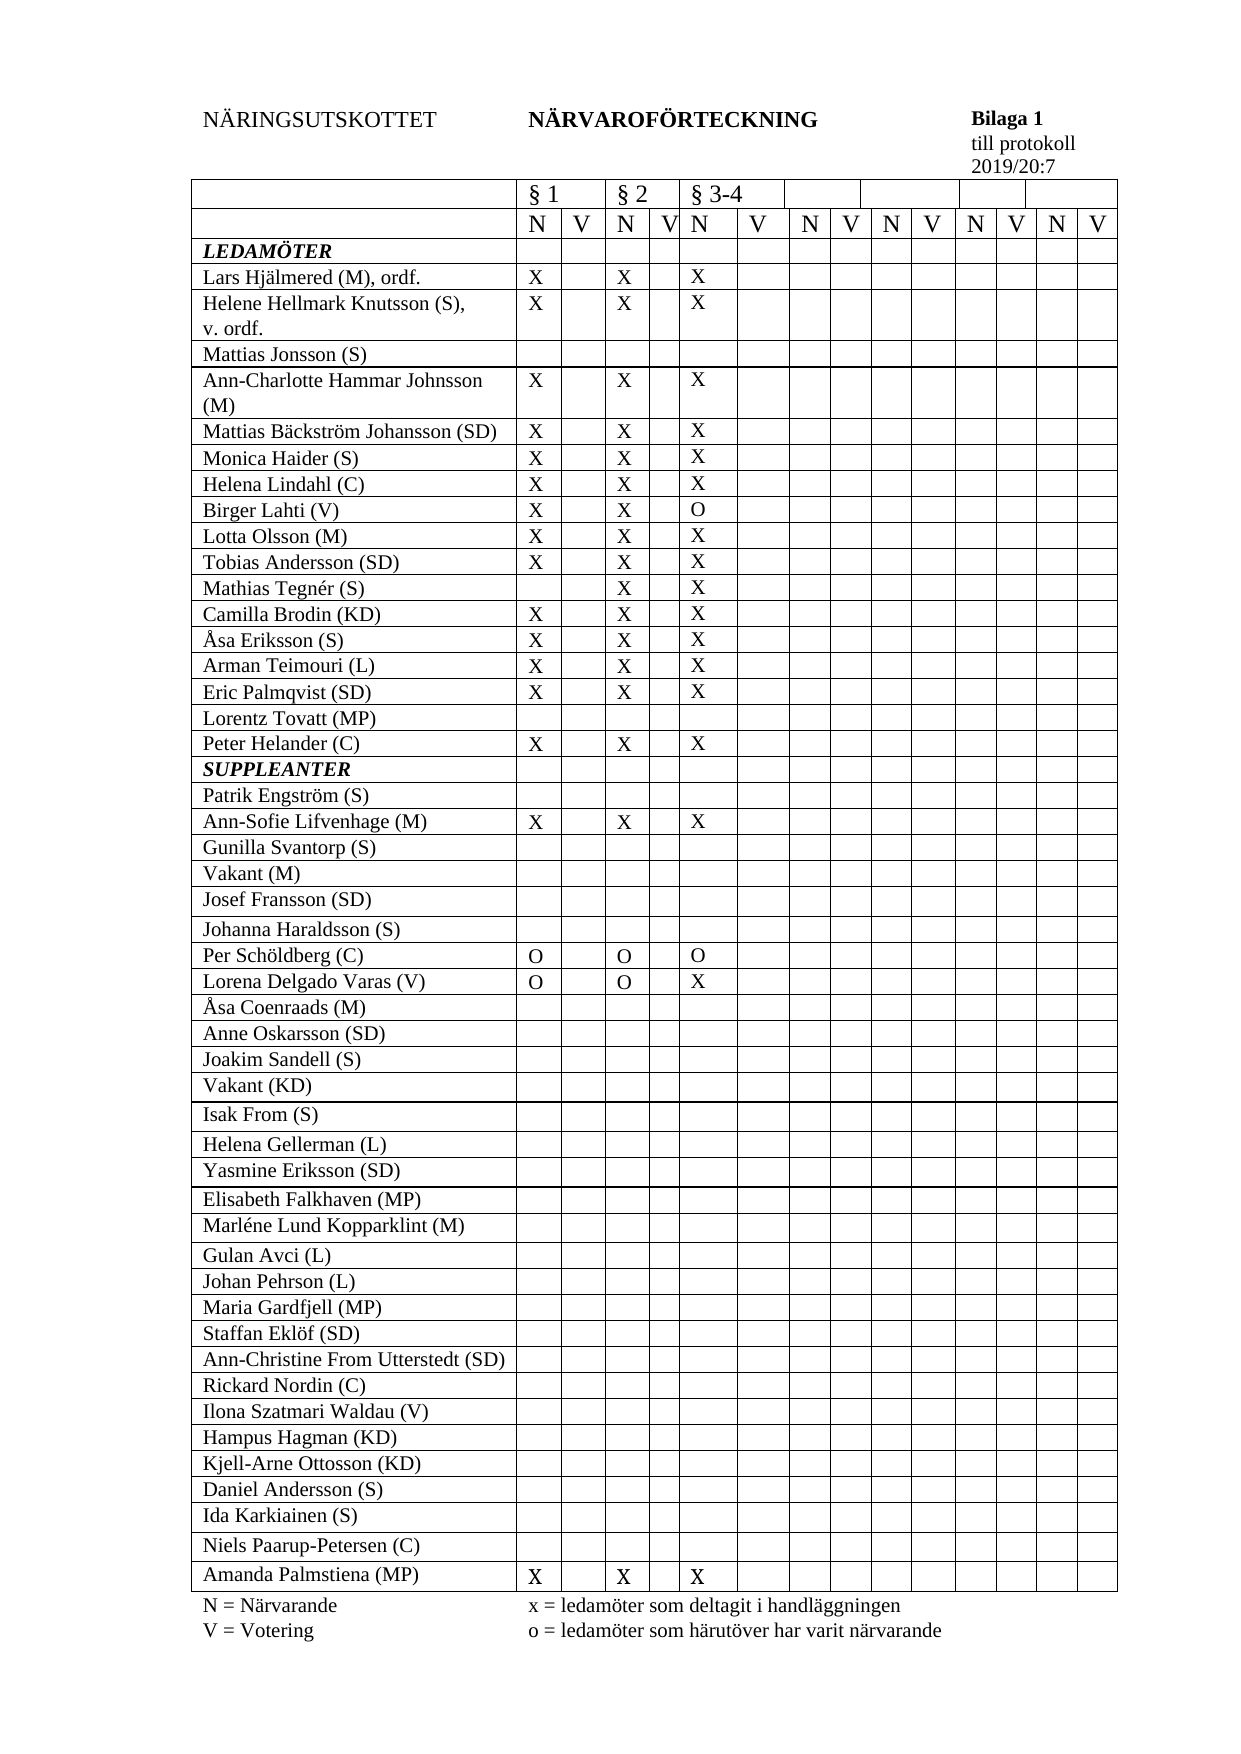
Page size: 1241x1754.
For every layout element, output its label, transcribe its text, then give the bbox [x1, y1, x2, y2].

table_cell [790, 445, 830, 469]
table_cell [606, 1399, 649, 1424]
table_cell [680, 887, 737, 916]
table_cell [1078, 653, 1117, 678]
table_cell [606, 995, 649, 1020]
table_cell [1037, 731, 1077, 756]
table_cell [1037, 705, 1077, 730]
table_cell [790, 1347, 830, 1372]
table_cell [997, 523, 1036, 548]
table_cell [790, 1399, 830, 1424]
table_cell [872, 861, 911, 886]
table_cell [912, 627, 955, 652]
table_cell [1078, 239, 1117, 263]
table_cell [956, 368, 996, 417]
table_cell [831, 1562, 871, 1591]
table_cell [831, 1399, 871, 1424]
table_cell Monica Haider (S) [192, 445, 516, 469]
table_cell [562, 290, 605, 340]
table_cell [562, 1073, 605, 1101]
table_cell N [606, 209, 649, 238]
table_cell [790, 341, 830, 366]
table_cell [680, 1103, 737, 1131]
table_cell [517, 757, 561, 782]
table_cell V [1078, 209, 1117, 238]
table_cell [872, 523, 911, 548]
table_cell [997, 1477, 1036, 1502]
table_cell X [517, 679, 561, 704]
table_cell V [738, 209, 789, 238]
table_cell [872, 887, 911, 916]
table_cell [562, 419, 605, 443]
table_cell [650, 575, 679, 600]
table_cell [956, 1188, 996, 1212]
table_cell [650, 1295, 679, 1320]
table_cell [738, 627, 789, 652]
table_cell [650, 835, 679, 860]
table_cell [650, 887, 679, 916]
table_cell [831, 1021, 871, 1046]
table_cell X [680, 679, 737, 704]
table_cell [956, 995, 996, 1020]
table_cell [1078, 943, 1117, 968]
table_cell [1037, 523, 1077, 548]
table_cell [1037, 835, 1077, 860]
table_cell [1078, 1503, 1117, 1532]
table_cell N = Närvarande [191, 1592, 517, 1617]
table_cell [872, 943, 911, 968]
table_cell [517, 995, 561, 1020]
table_cell [831, 995, 871, 1020]
table_cell Niels Paarup-Petersen (C) [192, 1533, 516, 1561]
table_cell [997, 1073, 1036, 1101]
table_cell [956, 549, 996, 574]
table_cell [872, 1562, 911, 1591]
table_cell Mattias Jonsson (S) [192, 341, 516, 366]
table_cell [872, 1347, 911, 1372]
table_cell [956, 835, 996, 860]
table_cell [517, 1477, 561, 1502]
table_cell [956, 1373, 996, 1398]
table_cell [738, 419, 789, 443]
table_cell [997, 1188, 1036, 1212]
table_cell [831, 1295, 871, 1320]
table_cell [912, 523, 955, 548]
table_cell [956, 1562, 996, 1591]
table_cell [562, 679, 605, 704]
table_cell [1037, 1503, 1077, 1532]
table_cell N [872, 209, 911, 238]
table_cell [517, 1047, 561, 1072]
table_cell [872, 239, 911, 263]
table_cell [790, 549, 830, 574]
table_cell [1037, 1132, 1077, 1157]
table_cell O [517, 969, 561, 994]
table_cell Helena Gellerman (L) [192, 1132, 516, 1157]
table_cell [517, 1533, 561, 1561]
table_cell [997, 757, 1036, 782]
table_cell [738, 1503, 789, 1532]
table_cell X [680, 445, 737, 469]
table_cell [1037, 1214, 1077, 1242]
table_cell [831, 731, 871, 756]
table_cell [912, 1047, 955, 1072]
table_cell [997, 575, 1036, 600]
table_cell [790, 419, 830, 443]
table_cell V = Votering [191, 1617, 517, 1642]
table_cell [680, 1321, 737, 1346]
table_cell [1037, 1295, 1077, 1320]
table_cell Tobias Andersson (SD) [192, 549, 516, 574]
table_cell [738, 1243, 789, 1268]
table_cell [872, 1373, 911, 1398]
table_cell [1078, 601, 1117, 626]
table_cell [650, 1373, 679, 1398]
table_cell [738, 757, 789, 782]
table_cell X [606, 523, 649, 548]
table_cell [997, 419, 1036, 443]
table_cell [738, 1103, 789, 1131]
table_cell [562, 601, 605, 626]
table_cell [1078, 1047, 1117, 1072]
table_cell Marléne Lund Kopparklint (M) [192, 1214, 516, 1242]
table_cell [517, 1158, 561, 1186]
table_cell [912, 575, 955, 600]
table_cell [650, 679, 679, 704]
table_cell [1078, 809, 1117, 834]
table_cell [1078, 1021, 1117, 1046]
table_cell [562, 627, 605, 652]
table_cell [562, 1188, 605, 1212]
table_cell [872, 471, 911, 496]
table_cell [1078, 1533, 1117, 1561]
table_cell [650, 445, 679, 469]
table_cell [997, 1243, 1036, 1268]
table_cell [872, 445, 911, 469]
table_cell [650, 1188, 679, 1212]
table_cell [650, 861, 679, 886]
table_cell [872, 368, 911, 417]
table_cell [790, 917, 830, 942]
table_cell V [562, 209, 605, 238]
table_cell X [680, 653, 737, 678]
table_cell [790, 1562, 830, 1591]
table_cell [831, 627, 871, 652]
table_cell [872, 1021, 911, 1046]
table_cell [562, 445, 605, 469]
table_cell [872, 705, 911, 730]
table_cell [606, 1451, 649, 1476]
table_cell [912, 419, 955, 443]
table_cell [912, 835, 955, 860]
table_cell X [680, 627, 737, 652]
table_cell [1037, 471, 1077, 496]
table_cell V [912, 209, 955, 238]
table_cell x = ledamöter som deltagit i handläggningen [517, 1592, 1118, 1617]
table_cell [738, 1477, 789, 1502]
table_cell [872, 1073, 911, 1101]
table_cell [912, 1073, 955, 1101]
table_cell [738, 917, 789, 942]
table_cell [912, 1295, 955, 1320]
table_cell [680, 917, 737, 942]
table_cell [650, 419, 679, 443]
table_cell [1037, 809, 1077, 834]
table_cell [956, 1021, 996, 1046]
table_cell [650, 1243, 679, 1268]
table_cell X [606, 290, 649, 340]
table_cell X [680, 264, 737, 289]
table_cell O [606, 943, 649, 968]
table_cell [650, 1321, 679, 1346]
table_cell [997, 783, 1036, 808]
table_cell [872, 835, 911, 860]
table_cell [912, 497, 955, 522]
table_cell [680, 1347, 737, 1372]
table_cell [562, 995, 605, 1020]
table_cell [1037, 1047, 1077, 1072]
table_cell [606, 1269, 649, 1294]
table_cell [517, 887, 561, 916]
table_cell [956, 1477, 996, 1502]
table_cell [912, 943, 955, 968]
table_cell [738, 368, 789, 417]
table_cell [997, 368, 1036, 417]
table_cell [1078, 1269, 1117, 1294]
table_cell [956, 1533, 996, 1561]
table_cell [997, 1103, 1036, 1131]
table_cell [1037, 1425, 1077, 1450]
table_cell [1078, 917, 1117, 942]
table_cell [562, 705, 605, 730]
table_cell X [517, 471, 561, 496]
table_cell X [680, 1562, 737, 1591]
table_cell [738, 1214, 789, 1242]
table_cell [1078, 731, 1117, 756]
table_cell [1078, 1562, 1117, 1591]
table_cell [562, 861, 605, 886]
table_cell [650, 809, 679, 834]
table_cell [912, 445, 955, 469]
table_cell [680, 341, 737, 366]
table_cell Vakant (KD) [192, 1073, 516, 1101]
table_cell [872, 1295, 911, 1320]
table_cell V [650, 209, 679, 238]
table_cell N [790, 209, 830, 238]
table_cell [738, 1132, 789, 1157]
table_cell [872, 290, 911, 340]
table_cell [517, 239, 561, 263]
table_cell [912, 1103, 955, 1131]
table_cell Åsa Eriksson (S) [192, 627, 516, 652]
table_cell [790, 264, 830, 289]
table_cell [790, 887, 830, 916]
table_cell [997, 1047, 1036, 1072]
table_cell [912, 783, 955, 808]
table_cell [831, 943, 871, 968]
table_cell [1037, 1188, 1077, 1212]
table_cell [562, 731, 605, 756]
table_cell [831, 575, 871, 600]
table_cell [997, 601, 1036, 626]
table_cell [872, 679, 911, 704]
table_cell [872, 1047, 911, 1072]
table_cell [650, 497, 679, 522]
table_cell [872, 969, 911, 994]
table_cell [1078, 1295, 1117, 1320]
table_cell O [680, 943, 737, 968]
table_cell [738, 1321, 789, 1346]
table_cell [912, 471, 955, 496]
table_cell [650, 1533, 679, 1561]
table_cell [831, 1321, 871, 1346]
table_cell [562, 969, 605, 994]
table_cell [192, 180, 516, 208]
table_cell Birger Lahti (V) [192, 497, 516, 522]
table_cell [1037, 1373, 1077, 1398]
table_cell [738, 1373, 789, 1398]
table_cell [650, 1562, 679, 1591]
table_cell [606, 1047, 649, 1072]
table_cell [650, 368, 679, 417]
table_cell [831, 653, 871, 678]
table_cell Johanna Haraldsson (S) [192, 917, 516, 942]
table_cell [790, 1132, 830, 1157]
table_cell [650, 1399, 679, 1424]
table_cell N [680, 209, 737, 238]
table_cell [562, 1132, 605, 1157]
table_cell [1078, 497, 1117, 522]
table_cell [956, 1269, 996, 1294]
table_cell Amanda Palmstiena (MP) [192, 1562, 516, 1591]
table_cell [872, 1503, 911, 1532]
table_cell [997, 1295, 1036, 1320]
table_cell [680, 705, 737, 730]
table_cell [517, 861, 561, 886]
table_cell [738, 1562, 789, 1591]
table_cell [997, 731, 1036, 756]
table_cell [790, 1214, 830, 1242]
table_cell N [956, 209, 996, 238]
table_cell [831, 419, 871, 443]
table_cell [912, 549, 955, 574]
table_cell [912, 653, 955, 678]
table_cell X [606, 419, 649, 443]
table_cell [831, 1214, 871, 1242]
table_cell [872, 1321, 911, 1346]
table_cell [912, 969, 955, 994]
table_cell § 3-4 [680, 180, 784, 208]
table_cell [912, 1503, 955, 1532]
table_cell [997, 887, 1036, 916]
table_cell X [517, 653, 561, 678]
table_cell [562, 1021, 605, 1046]
table_cell [650, 995, 679, 1020]
table_cell [517, 1021, 561, 1046]
table_cell [680, 1188, 737, 1212]
table_cell [1037, 1347, 1077, 1372]
table_cell [517, 705, 561, 730]
table_cell [872, 575, 911, 600]
table_cell [956, 1214, 996, 1242]
table_cell X [606, 575, 649, 600]
table_cell [562, 1214, 605, 1242]
table_cell [1037, 1158, 1077, 1186]
table_cell [1037, 917, 1077, 942]
table_cell [606, 1347, 649, 1372]
table_cell [956, 783, 996, 808]
table_cell [831, 601, 871, 626]
table_cell [650, 731, 679, 756]
table_cell [912, 1399, 955, 1424]
table_cell [680, 1399, 737, 1424]
table_cell [997, 290, 1036, 340]
table_cell [680, 1073, 737, 1101]
table_cell [650, 341, 679, 366]
table_cell [831, 1451, 871, 1476]
table_cell [912, 1373, 955, 1398]
table_cell Lotta Olsson (M) [192, 523, 516, 548]
table_cell [650, 1132, 679, 1157]
table_cell X [517, 1562, 561, 1591]
table_cell [680, 1021, 737, 1046]
table_cell Ann-Christine From Utterstedt (SD) [192, 1347, 516, 1372]
table_cell [831, 1243, 871, 1268]
table_cell X [517, 627, 561, 652]
table_cell [997, 1451, 1036, 1476]
table_cell [517, 1451, 561, 1476]
table_cell [606, 239, 649, 263]
table_cell [872, 341, 911, 366]
table_cell [1037, 995, 1077, 1020]
table_cell [997, 1321, 1036, 1346]
table_cell [790, 731, 830, 756]
table_cell [912, 705, 955, 730]
table_cell [1078, 1243, 1117, 1268]
table_cell [1078, 783, 1117, 808]
table_cell [997, 809, 1036, 834]
table_cell [790, 497, 830, 522]
table_cell [1078, 835, 1117, 860]
table_cell [1078, 1103, 1117, 1131]
table_cell [517, 1425, 561, 1450]
table_cell [790, 1477, 830, 1502]
table_cell [650, 549, 679, 574]
table_cell [738, 523, 789, 548]
table_cell [606, 835, 649, 860]
table_cell [997, 1399, 1036, 1424]
table_cell X [680, 471, 737, 496]
table_cell [790, 995, 830, 1020]
table_cell [912, 1021, 955, 1046]
table_cell [606, 1158, 649, 1186]
table_cell [1037, 1269, 1077, 1294]
table_cell X [680, 419, 737, 443]
table_cell [562, 1451, 605, 1476]
table_cell X [517, 497, 561, 522]
table_cell V [831, 209, 871, 238]
table_cell [790, 835, 830, 860]
table_cell [517, 783, 561, 808]
table_cell X [606, 549, 649, 574]
table_cell [517, 1214, 561, 1242]
table_cell [790, 239, 830, 263]
table_cell [1078, 627, 1117, 652]
table_cell [785, 180, 860, 208]
table_cell [562, 835, 605, 860]
table_cell [1037, 679, 1077, 704]
table_cell [738, 861, 789, 886]
table_cell [956, 445, 996, 469]
table_cell [1037, 368, 1077, 417]
table_cell [738, 679, 789, 704]
table_cell [517, 575, 561, 600]
table_cell [738, 835, 789, 860]
table_cell [1078, 523, 1117, 548]
table_cell [1078, 368, 1117, 417]
table_cell [680, 835, 737, 860]
table_cell [650, 1073, 679, 1101]
table_cell [997, 943, 1036, 968]
table_cell [738, 239, 789, 263]
table_cell [1078, 1321, 1117, 1346]
table_cell [1037, 497, 1077, 522]
table_cell [956, 1243, 996, 1268]
table_cell § 1 [517, 180, 605, 208]
table_cell Maria Gardfjell (MP) [192, 1295, 516, 1320]
table_cell [738, 783, 789, 808]
table_cell [872, 731, 911, 756]
table_cell [997, 1269, 1036, 1294]
table_cell [790, 757, 830, 782]
table_cell [738, 1073, 789, 1101]
table_cell [738, 1451, 789, 1476]
table_cell [606, 757, 649, 782]
table_cell Mattias Bäckström Johansson (SD) [192, 419, 516, 443]
table_cell [790, 1533, 830, 1561]
table_cell Patrik Engström (S) [192, 783, 516, 808]
table_cell [606, 783, 649, 808]
table_cell [790, 601, 830, 626]
table_cell [790, 705, 830, 730]
table_cell Mathias Tegnér (S) [192, 575, 516, 600]
table_cell [1078, 1373, 1117, 1398]
table_cell Yasmine Eriksson (SD) [192, 1158, 516, 1186]
table_cell [738, 969, 789, 994]
table_cell [956, 264, 996, 289]
table_cell [562, 1533, 605, 1561]
table_cell [997, 705, 1036, 730]
table_cell [997, 1214, 1036, 1242]
table_cell [831, 1503, 871, 1532]
table_cell [872, 497, 911, 522]
table_cell [956, 943, 996, 968]
table_cell [956, 969, 996, 994]
table_cell [606, 917, 649, 942]
table_cell [956, 239, 996, 263]
table_cell [1037, 575, 1077, 600]
table_cell [738, 549, 789, 574]
table_cell [562, 239, 605, 263]
table_cell [517, 1399, 561, 1424]
table_cell [956, 731, 996, 756]
table_cell [1078, 1451, 1117, 1476]
table_cell [997, 679, 1036, 704]
table_cell [790, 1243, 830, 1268]
table_cell [790, 653, 830, 678]
table_cell [956, 1347, 996, 1372]
table_header Bilaga 1 till protokoll 2019/20:7 [960, 106, 1118, 178]
table_cell [1037, 943, 1077, 968]
table_cell [831, 1047, 871, 1072]
table_cell [517, 1295, 561, 1320]
table_cell [831, 783, 871, 808]
table_cell Daniel Andersson (S) [192, 1477, 516, 1502]
table_cell [956, 523, 996, 548]
table_cell X [680, 601, 737, 626]
table_cell [997, 239, 1036, 263]
table_cell [562, 1503, 605, 1532]
table_cell [912, 1347, 955, 1372]
table_cell [517, 1269, 561, 1294]
table_cell [1078, 419, 1117, 443]
table_cell [562, 1373, 605, 1398]
table_cell [872, 995, 911, 1020]
table_cell [606, 1533, 649, 1561]
table_cell [1078, 575, 1117, 600]
table_cell [790, 627, 830, 652]
table_cell [738, 1399, 789, 1424]
table_cell [956, 1503, 996, 1532]
table_cell [997, 917, 1036, 942]
table_cell [831, 1073, 871, 1101]
table_cell X [517, 549, 561, 574]
table_cell X [517, 368, 561, 417]
table_cell [1037, 1399, 1077, 1424]
table_cell [562, 1321, 605, 1346]
table_cell [562, 497, 605, 522]
table_cell [1026, 180, 1117, 208]
table_cell [1037, 419, 1077, 443]
table_cell [831, 368, 871, 417]
table_cell [1078, 445, 1117, 469]
table_cell [606, 1103, 649, 1131]
table_cell [650, 1347, 679, 1372]
table_cell Kjell-Arne Ottosson (KD) [192, 1451, 516, 1476]
table_cell [790, 1021, 830, 1046]
table_cell [790, 471, 830, 496]
table_cell [650, 943, 679, 968]
table_cell [1078, 1425, 1117, 1450]
table_cell [562, 1562, 605, 1591]
table_cell O [680, 497, 737, 522]
table_cell [997, 497, 1036, 522]
table_cell [1078, 995, 1117, 1020]
table_cell [912, 264, 955, 289]
table_cell [650, 1425, 679, 1450]
table_cell [831, 1425, 871, 1450]
table_cell [831, 1533, 871, 1561]
table_cell Peter Helander (C) [192, 731, 516, 756]
table_cell [738, 995, 789, 1020]
table_cell [517, 341, 561, 366]
table_cell [956, 1321, 996, 1346]
table_cell [831, 1188, 871, 1212]
table_cell [517, 1321, 561, 1346]
table_cell [562, 1158, 605, 1186]
table_cell Lorena Delgado Varas (V) [192, 969, 516, 994]
table_cell X [606, 601, 649, 626]
table_cell [997, 627, 1036, 652]
table_cell [997, 1158, 1036, 1186]
table_cell [872, 419, 911, 443]
table_cell [956, 627, 996, 652]
table_cell Vakant (M) [192, 861, 516, 886]
table_cell X [517, 809, 561, 834]
table_cell [1078, 471, 1117, 496]
table_cell [997, 1347, 1036, 1372]
table_cell [956, 1399, 996, 1424]
table_cell [997, 549, 1036, 574]
table_cell § 2 [606, 180, 679, 208]
table_cell [872, 601, 911, 626]
table_cell [790, 575, 830, 600]
table_cell [1037, 1073, 1077, 1101]
table_cell [831, 757, 871, 782]
table_cell Ann-Charlotte Hammar Johnsson (M) [192, 368, 516, 417]
table_cell [997, 1562, 1036, 1591]
table_cell [997, 1425, 1036, 1450]
table_cell [1078, 705, 1117, 730]
table_cell Ilona Szatmari Waldau (V) [192, 1399, 516, 1424]
table_cell [872, 1103, 911, 1131]
table_cell [997, 1533, 1036, 1561]
table_cell [650, 290, 679, 340]
table_cell [956, 575, 996, 600]
table_cell [1078, 290, 1117, 340]
table_cell O [606, 969, 649, 994]
table_cell [831, 887, 871, 916]
table_cell [872, 1158, 911, 1186]
table_cell [956, 917, 996, 942]
table_cell [831, 969, 871, 994]
table_cell [912, 1562, 955, 1591]
table_cell [831, 341, 871, 366]
table_cell [872, 917, 911, 942]
table_cell [956, 1047, 996, 1072]
table_cell [912, 239, 955, 263]
table_cell [790, 809, 830, 834]
table_cell [517, 1132, 561, 1157]
table_cell [1037, 445, 1077, 469]
table_cell [562, 523, 605, 548]
table_cell Eric Palmqvist (SD) [192, 679, 516, 704]
table_cell X [680, 731, 737, 756]
table_cell X [606, 679, 649, 704]
table_cell X [680, 523, 737, 548]
table_cell X [517, 601, 561, 626]
table_cell [956, 887, 996, 916]
table_cell [517, 1103, 561, 1131]
table_cell [1078, 1399, 1117, 1424]
table_cell Gunilla Svantorp (S) [192, 835, 516, 860]
table_cell [912, 731, 955, 756]
table_cell [790, 1158, 830, 1186]
table_cell Joakim Sandell (S) [192, 1047, 516, 1072]
table_cell Johan Pehrson (L) [192, 1269, 516, 1294]
table_cell X [680, 809, 737, 834]
table_cell [831, 497, 871, 522]
table_cell [650, 1451, 679, 1476]
table_cell [790, 861, 830, 886]
table_cell [738, 471, 789, 496]
table_cell [738, 1158, 789, 1186]
table_cell [738, 653, 789, 678]
table_cell [956, 341, 996, 366]
table_cell V [997, 209, 1036, 238]
table_cell [997, 341, 1036, 366]
table_cell [1078, 887, 1117, 916]
table_cell [650, 523, 679, 548]
table_cell [1037, 601, 1077, 626]
table_cell [680, 1243, 737, 1268]
table_cell [738, 809, 789, 834]
table_cell [562, 887, 605, 916]
table_cell Staffan Eklöf (SD) [192, 1321, 516, 1346]
table_cell [956, 601, 996, 626]
table_cell [738, 1533, 789, 1561]
table_cell [1037, 1021, 1077, 1046]
table_cell [790, 1103, 830, 1131]
table_cell X [517, 419, 561, 443]
table_cell [831, 1347, 871, 1372]
table_cell [1078, 264, 1117, 289]
table_cell [606, 887, 649, 916]
table_cell [650, 601, 679, 626]
table_cell [912, 1158, 955, 1186]
table_cell Elisabeth Falkhaven (MP) [192, 1188, 516, 1212]
table_cell X [606, 809, 649, 834]
table_cell [680, 1425, 737, 1450]
table_cell [1037, 239, 1077, 263]
table_cell [790, 1295, 830, 1320]
table_cell [912, 341, 955, 366]
table_cell X [606, 731, 649, 756]
table_cell X [680, 575, 737, 600]
table_cell [872, 1214, 911, 1242]
table_cell [606, 1373, 649, 1398]
table_cell [680, 1503, 737, 1532]
table_cell Ida Karkiainen (S) [192, 1503, 516, 1532]
table_cell [606, 1021, 649, 1046]
table_cell [562, 653, 605, 678]
table_cell [956, 497, 996, 522]
table_cell [680, 239, 737, 263]
table_cell [956, 290, 996, 340]
table_cell [831, 917, 871, 942]
table_cell [790, 290, 830, 340]
table_cell [790, 969, 830, 994]
table_cell Anne Oskarsson (SD) [192, 1021, 516, 1046]
table_cell X [606, 1562, 649, 1591]
table_cell [1037, 1562, 1077, 1591]
table_cell X [680, 969, 737, 994]
table_cell N [517, 209, 561, 238]
table_cell [650, 1214, 679, 1242]
table_cell [1037, 1533, 1077, 1561]
table_cell Arman Teimouri (L) [192, 653, 516, 678]
table_cell [562, 1243, 605, 1268]
table_cell [872, 653, 911, 678]
table_cell [790, 1373, 830, 1398]
table_cell [872, 1269, 911, 1294]
table_cell Lars Hjälmered (M), ordf. [192, 264, 516, 289]
table_cell [872, 1243, 911, 1268]
table_cell X [680, 549, 737, 574]
table_cell [738, 290, 789, 340]
table_cell [562, 757, 605, 782]
table_cell [831, 239, 871, 263]
table_cell [680, 757, 737, 782]
table_cell [738, 497, 789, 522]
table_cell [606, 1073, 649, 1101]
table_cell [650, 1021, 679, 1046]
table_cell [872, 757, 911, 782]
table_cell [790, 679, 830, 704]
table_cell [790, 1321, 830, 1346]
table_cell [650, 264, 679, 289]
table_cell [1037, 264, 1077, 289]
table_cell [562, 1103, 605, 1131]
table_cell Camilla Brodin (KD) [192, 601, 516, 626]
table_cell Per Schöldberg (C) [192, 943, 516, 968]
table_cell [997, 445, 1036, 469]
table_cell [650, 471, 679, 496]
table_cell [997, 861, 1036, 886]
table_cell [997, 1021, 1036, 1046]
table_cell [562, 917, 605, 942]
table_cell X [680, 290, 737, 340]
table_cell [872, 809, 911, 834]
table_cell [956, 653, 996, 678]
table_cell [650, 917, 679, 942]
table_cell Helena Lindahl (C) [192, 471, 516, 496]
table_cell [1078, 1214, 1117, 1242]
table_cell [1037, 969, 1077, 994]
table_cell [831, 264, 871, 289]
table_cell [790, 1047, 830, 1072]
table_cell [831, 1103, 871, 1131]
table_cell [650, 627, 679, 652]
table_cell [831, 705, 871, 730]
table_cell [997, 653, 1036, 678]
table_cell [912, 1533, 955, 1561]
table_cell [606, 705, 649, 730]
table_cell [956, 419, 996, 443]
table_cell [790, 783, 830, 808]
table_cell [831, 1477, 871, 1502]
table_cell [912, 679, 955, 704]
table_cell [831, 861, 871, 886]
table_cell [738, 731, 789, 756]
table_cell [1078, 1073, 1117, 1101]
table_cell [997, 835, 1036, 860]
table_cell Helene Hellmark Knutsson (S), v. ordf. [192, 290, 516, 340]
table_cell [956, 471, 996, 496]
table_cell X [517, 290, 561, 340]
table_cell [606, 1477, 649, 1502]
table_cell [912, 917, 955, 942]
table_cell [956, 861, 996, 886]
table_cell [831, 1373, 871, 1398]
table_cell [192, 209, 516, 238]
table_cell [650, 1503, 679, 1532]
table_cell [831, 1132, 871, 1157]
table_cell [517, 1373, 561, 1398]
table_cell [606, 1425, 649, 1450]
table_cell X [606, 653, 649, 678]
table_cell Rickard Nordin (C) [192, 1373, 516, 1398]
table_cell [650, 969, 679, 994]
table_cell [680, 1269, 737, 1294]
table_cell [1037, 1477, 1077, 1502]
table_cell Ann-Sofie Lifvenhage (M) [192, 809, 516, 834]
table_cell [1078, 1188, 1117, 1212]
table_cell [997, 1132, 1036, 1157]
table_cell [872, 1477, 911, 1502]
table_cell [738, 1021, 789, 1046]
table_cell [738, 1269, 789, 1294]
table_cell [517, 917, 561, 942]
table_header NÄRINGSUTSKOTTET [191, 106, 517, 178]
table_cell [738, 264, 789, 289]
table_cell [1078, 757, 1117, 782]
table_cell [831, 679, 871, 704]
table_cell [1078, 1477, 1117, 1502]
table_cell [1078, 679, 1117, 704]
table_cell [872, 627, 911, 652]
table_cell Lorentz Tovatt (MP) [192, 705, 516, 730]
table_cell [912, 809, 955, 834]
table_cell [517, 1073, 561, 1101]
table_cell X [517, 523, 561, 548]
table_cell [606, 861, 649, 886]
table_cell [606, 341, 649, 366]
table_cell X [517, 264, 561, 289]
table_cell [562, 1347, 605, 1372]
table_cell [956, 809, 996, 834]
table_cell [562, 1269, 605, 1294]
table_cell [1078, 861, 1117, 886]
table_cell [606, 1243, 649, 1268]
table_cell [738, 705, 789, 730]
table_cell [790, 1073, 830, 1101]
table_cell [997, 1503, 1036, 1532]
table_cell [650, 1103, 679, 1131]
table_cell [562, 809, 605, 834]
table_cell [912, 1214, 955, 1242]
table_cell Hampus Hagman (KD) [192, 1425, 516, 1450]
table_cell [562, 471, 605, 496]
table_cell [790, 368, 830, 417]
table_cell [912, 1451, 955, 1476]
table_cell Josef Fransson (SD) [192, 887, 516, 916]
table_cell [790, 1503, 830, 1532]
table_cell [1078, 969, 1117, 994]
table_cell [680, 1373, 737, 1398]
table_cell [738, 1425, 789, 1450]
table_cell [997, 264, 1036, 289]
table_cell [872, 1132, 911, 1157]
table_cell X [680, 368, 737, 417]
table_cell [872, 1533, 911, 1561]
table_cell [1078, 1158, 1117, 1186]
table_cell [790, 1451, 830, 1476]
table_cell [912, 1321, 955, 1346]
table_cell [562, 368, 605, 417]
table_cell [997, 969, 1036, 994]
table_cell [1078, 549, 1117, 574]
table_cell [831, 523, 871, 548]
table_cell N [1037, 209, 1077, 238]
table_cell [956, 1132, 996, 1157]
table_cell [872, 264, 911, 289]
table_cell [650, 705, 679, 730]
table_cell [562, 1425, 605, 1450]
table_cell [1037, 887, 1077, 916]
table_cell [831, 835, 871, 860]
table_cell X [606, 264, 649, 289]
table_cell [1037, 1451, 1077, 1476]
table_cell [650, 653, 679, 678]
table_cell [912, 1188, 955, 1212]
table_cell X [606, 627, 649, 652]
table_cell o = ledamöter som härutöver har varit närvarande [517, 1617, 1118, 1642]
table_cell [1037, 290, 1077, 340]
table_cell [680, 861, 737, 886]
table_cell [680, 1158, 737, 1186]
table_cell [1037, 627, 1077, 652]
table_cell [562, 1477, 605, 1502]
table_cell [912, 1477, 955, 1502]
table_cell [606, 1188, 649, 1212]
table_cell [872, 1399, 911, 1424]
table_cell [956, 1451, 996, 1476]
table_cell [831, 445, 871, 469]
table_cell [1037, 1321, 1077, 1346]
table_cell [650, 1477, 679, 1502]
table_cell [738, 1047, 789, 1072]
table_cell [738, 1188, 789, 1212]
table_cell [738, 1347, 789, 1372]
table_cell [650, 1269, 679, 1294]
table_cell [606, 1295, 649, 1320]
table_cell [738, 445, 789, 469]
table_cell X [606, 368, 649, 417]
table_cell [872, 549, 911, 574]
table_cell [680, 1451, 737, 1476]
table_cell [517, 1347, 561, 1372]
table_cell [650, 1047, 679, 1072]
table_cell [1078, 341, 1117, 366]
table_cell [831, 1158, 871, 1186]
table_cell [1037, 549, 1077, 574]
table_cell [650, 1158, 679, 1186]
table_cell [517, 1188, 561, 1212]
table_cell [960, 180, 1025, 208]
table_cell [562, 1399, 605, 1424]
table_cell SUPPLEANTER [192, 757, 516, 782]
table_cell [956, 1103, 996, 1131]
table_cell [562, 341, 605, 366]
table_cell [872, 783, 911, 808]
table_cell [956, 1158, 996, 1186]
table_cell [562, 943, 605, 968]
table_cell [956, 705, 996, 730]
table_cell [562, 264, 605, 289]
table_cell [997, 995, 1036, 1020]
table_cell [680, 1214, 737, 1242]
table_cell [680, 995, 737, 1020]
table_cell [956, 1295, 996, 1320]
table_cell [956, 757, 996, 782]
table_cell [912, 1269, 955, 1294]
table_cell [1037, 1103, 1077, 1131]
table_cell [1037, 341, 1077, 366]
table_cell [790, 1269, 830, 1294]
table_cell [650, 239, 679, 263]
table_cell [956, 1425, 996, 1450]
table_cell Åsa Coenraads (M) [192, 995, 516, 1020]
table_cell X [517, 445, 561, 469]
table_cell [738, 341, 789, 366]
table_cell [738, 943, 789, 968]
table_cell [912, 290, 955, 340]
table_cell [680, 1295, 737, 1320]
table_cell [1078, 1347, 1117, 1372]
table_cell [680, 1533, 737, 1561]
table_cell X [606, 471, 649, 496]
table_cell [912, 1243, 955, 1268]
table_cell [680, 1477, 737, 1502]
table_cell [861, 180, 959, 208]
table_cell [912, 995, 955, 1020]
table_cell [680, 783, 737, 808]
table_cell [912, 368, 955, 417]
table_cell [562, 1047, 605, 1072]
table_cell [790, 943, 830, 968]
table_cell [562, 783, 605, 808]
table_cell [831, 471, 871, 496]
table_cell [606, 1321, 649, 1346]
table_cell [650, 783, 679, 808]
table_cell [517, 835, 561, 860]
table_cell [912, 601, 955, 626]
table_cell X [606, 497, 649, 522]
table_cell [517, 1243, 561, 1268]
table_cell [1078, 1132, 1117, 1157]
table_cell X [606, 445, 649, 469]
table_cell [872, 1188, 911, 1212]
table_cell [912, 861, 955, 886]
table_cell [562, 1295, 605, 1320]
table_cell [956, 679, 996, 704]
table_cell [738, 601, 789, 626]
table_cell [790, 1425, 830, 1450]
table_cell [1037, 757, 1077, 782]
table_cell [738, 887, 789, 916]
table_cell [997, 1373, 1036, 1398]
table_cell [738, 1295, 789, 1320]
table_cell [872, 1425, 911, 1450]
table_cell [1037, 861, 1077, 886]
table_cell [997, 471, 1036, 496]
table_cell [831, 290, 871, 340]
table_cell [872, 1451, 911, 1476]
table_cell [956, 1073, 996, 1101]
table_cell [650, 757, 679, 782]
table_cell [912, 1425, 955, 1450]
table_cell [912, 757, 955, 782]
table_cell [831, 549, 871, 574]
table_cell [831, 1269, 871, 1294]
table_cell [790, 1188, 830, 1212]
table_cell [1037, 653, 1077, 678]
table_cell [738, 575, 789, 600]
table_cell Isak From (S) [192, 1103, 516, 1131]
table_cell [606, 1214, 649, 1242]
table_cell [562, 575, 605, 600]
table_cell [517, 1503, 561, 1532]
table_cell Gulan Avci (L) [192, 1243, 516, 1268]
table_cell [562, 549, 605, 574]
table_cell [680, 1047, 737, 1072]
table_cell O [517, 943, 561, 968]
table_cell [790, 523, 830, 548]
table_cell [912, 887, 955, 916]
table_cell [680, 1132, 737, 1157]
table_cell [912, 1132, 955, 1157]
table_cell [606, 1132, 649, 1157]
table_cell [1037, 783, 1077, 808]
table_cell LEDAMÖTER [192, 239, 516, 263]
table_cell [606, 1503, 649, 1532]
table_cell X [517, 731, 561, 756]
table_header NÄRVAROFÖRTECKNING [517, 106, 960, 178]
table_cell [1037, 1243, 1077, 1268]
table_cell [831, 809, 871, 834]
